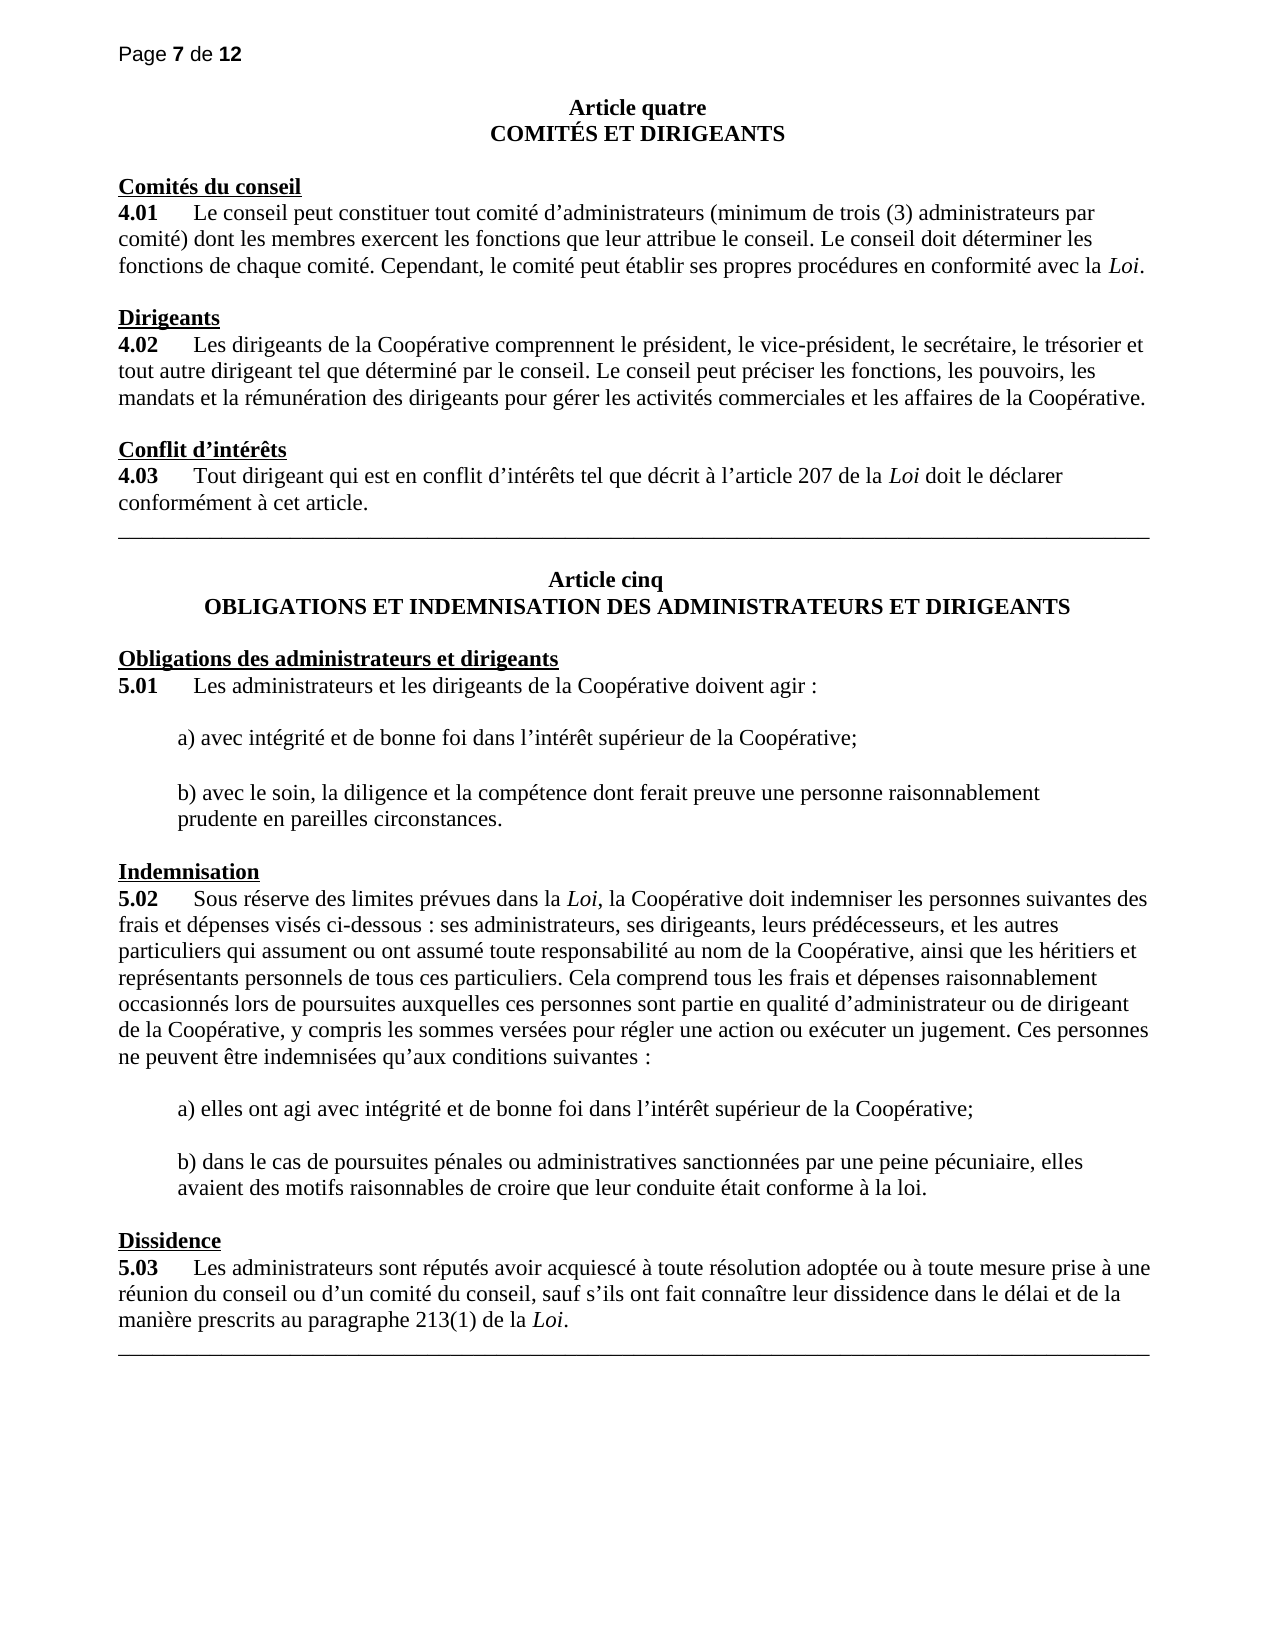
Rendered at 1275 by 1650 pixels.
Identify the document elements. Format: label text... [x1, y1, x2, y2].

text Article cinq [118, 566, 1157, 593]
text Comités du conseil [118, 173, 1157, 199]
text a) avec intégrité et de bonne foi dans l’intérêt supérieur de la Coopérative; [177, 724, 1097, 779]
text a) elles ont agi avec intégrité et de bonne foi dans l’intérêt supérieur de la Coopérative; [177, 1095, 1097, 1122]
text Indemnisation [118, 858, 1157, 884]
text 5.01 Les administrateurs et les dirigeants de la Coopérative doivent agir : [118, 672, 1157, 698]
text Obligations des administrateurs et dirigeants [118, 645, 1157, 672]
text b) avec le soin, la diligence et la compétence dont ferait preuve une personne raisonnablement prudente en pareilles circonstances. [177, 779, 1097, 832]
text COMITÉS ET DIRIGEANTS [118, 120, 1157, 146]
subtitle Article quatre [118, 94, 1157, 120]
text Conflit d’intérêts [118, 436, 1157, 463]
text 4.02 Les dirigeants de la Coopérative comprennent le président, le vice-président, le secrétaire, le trésorier et tout autre dirigeant tel que déterminé par le conseil. Le conseil peut préciser les fonctions, les pouvoirs, les mandats et la rémunération des dirigeants pour gérer les activités commerciales et les affaires de la Coopérative. [118, 331, 1157, 410]
text Dissidence [118, 1227, 1157, 1253]
text b) dans le cas de poursuites pénales ou administratives sanctionnées par une peine pécuniaire, elles avaient des motifs raisonnables de croire que leur conduite était conforme à la loi. [177, 1148, 1097, 1201]
text 4.03 Tout dirigeant qui est en conflit d’intérêts tel que décrit à l’article 207 de la Loi doit le déclarer conformément à cet article. [118, 463, 1157, 515]
text Dirigeants [118, 304, 1157, 331]
text __________________________________________________________________________________________ [118, 1333, 1157, 1359]
text 5.02 Sous réserve des limites prévues dans la Loi, la Coopérative doit indemniser les personnes suivantes des frais et dépenses visés ci-dessous : ses administrateurs, ses dirigeants, leurs prédécesseurs, et les autres particuliers qui assument ou ont assumé toute responsabilité au nom de la Coopérative, ainsi que les héritiers et représentants personnels de tous ces particuliers. Cela comprend tous les frais et dépenses raisonnablement occasionnés lors de poursuites auxquelles ces personnes sont partie en qualité d’administrateur ou de dirigeant de la Coopérative, y compris les sommes versées pour régler une action ou exécuter un jugement. Ces personnes ne peuvent être indemnisées qu’aux conditions suivantes : [118, 884, 1157, 1069]
text 4.01 Le conseil peut constituer tout comité d’administrateurs (minimum de trois (3) administrateurs par comité) dont les membres exercent les fonctions que leur attribue le conseil. Le conseil doit déterminer les fonctions de chaque comité. Cependant, le comité peut établir ses propres procédures en conformité avec la Loi. [118, 199, 1157, 278]
text OBLIGATIONS ET INDEMNISATION DES ADMINISTRATEURS ET DIRIGEANTS [118, 593, 1157, 619]
text __________________________________________________________________________________________ [118, 515, 1157, 542]
text 5.03 Les administrateurs sont réputés avoir acquiescé à toute résolution adoptée ou à toute mesure prise à une réunion du conseil ou d’un comité du conseil, sauf s’ils ont fait connaître leur dissidence dans le délai et de la manière prescrits au paragraphe 213(1) de la Loi. [118, 1253, 1157, 1333]
